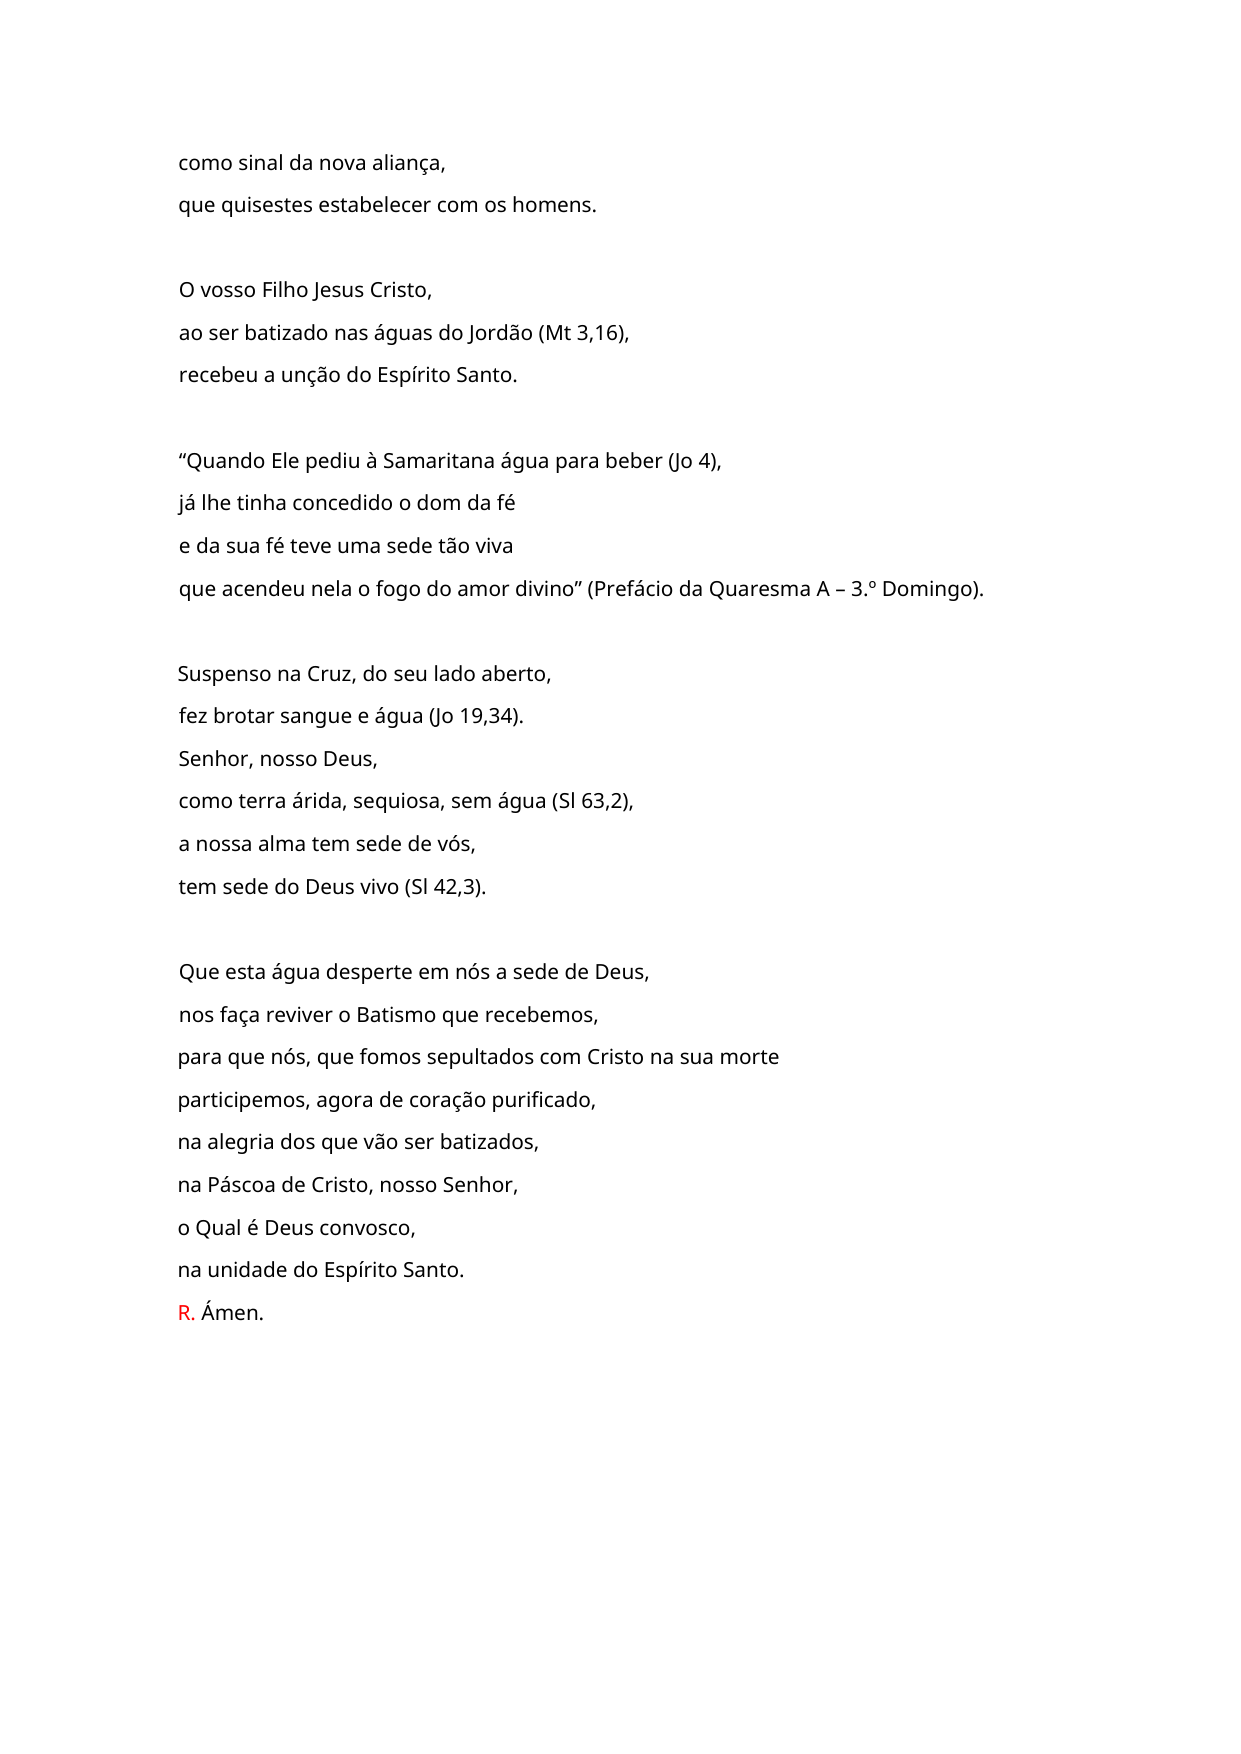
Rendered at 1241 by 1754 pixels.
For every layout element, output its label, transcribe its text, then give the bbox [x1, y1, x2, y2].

text fez brotar sangue e água (Jo 19,34). [179, 701, 1093, 730]
text O vosso Filho Jesus Cristo, [179, 275, 1093, 304]
text recebeu a unção do Espírito Santo. [179, 361, 1093, 389]
text tem sede do Deus vivo (Sl 42,3). [178, 872, 1093, 900]
text na Páscoa de Cristo, nosso Senhor, [177, 1170, 1093, 1198]
text na alegria dos que vão ser batizados, [177, 1127, 1093, 1156]
text “Quando Ele pediu à Samaritana água para beber (Jo 4), já lhe tinha concedido o dom da fé e da sua fé teve uma sede tão viva [179, 446, 1093, 559]
text nos faça reviver o Batismo que recebemos, [179, 1000, 1093, 1028]
text participemos, agora de coração purificado, [177, 1085, 1093, 1113]
text o Qual é Deus convosco, [177, 1213, 1093, 1241]
text que quisestes estabelecer com os homens. [178, 190, 1093, 219]
text R. Ámen. [177, 1298, 1093, 1326]
text Que esta água desperte em nós a sede de Deus, [179, 957, 1093, 986]
text Senhor, nosso Deus, [178, 744, 1093, 772]
text como terra árida, sequiosa, sem água (Sl 63,2), [178, 787, 1093, 815]
text ao ser batizado nas águas do Jordão (Mt 3,16), [179, 318, 1093, 346]
text que acendeu nela o fogo do amor divino” (Prefácio da Quaresma A – 3.º Domingo). [179, 574, 1093, 602]
text na unidade do Espírito Santo. [177, 1255, 1093, 1284]
text Suspenso na Cruz, do seu lado aberto, [177, 659, 1093, 687]
text para que nós, que fomos sepultados com Cristo na sua morte [177, 1042, 1093, 1071]
text como sinal da nova aliança, [178, 148, 1093, 176]
text a nossa alma tem sede de vós, [178, 829, 1093, 858]
